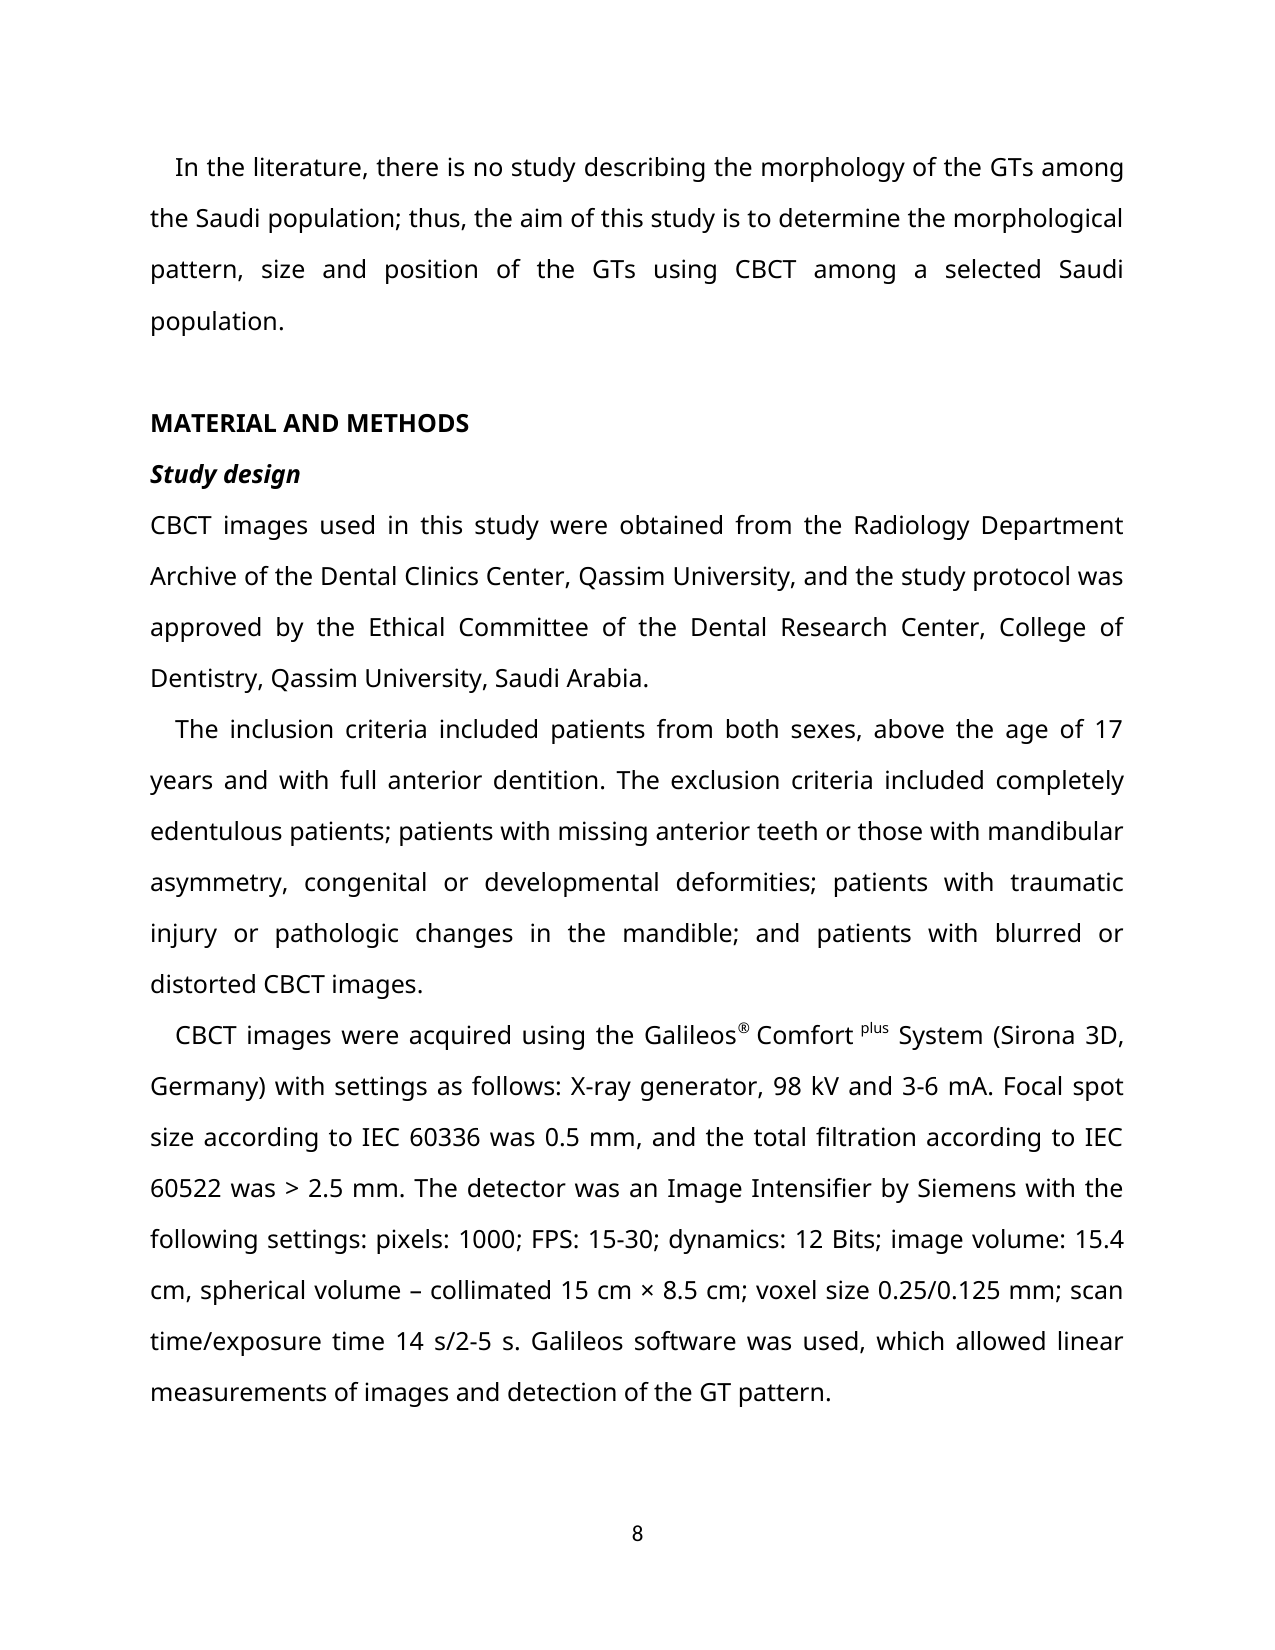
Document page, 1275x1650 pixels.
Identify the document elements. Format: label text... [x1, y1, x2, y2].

text In the literature, there is no study describing the morphology of the GTs among the Saudi population; thus, the aim of this study is to determine the morphological pattern, size and position of the GTs using CBCT among a selected Saudi population. [150, 150, 1125, 337]
text Study design [150, 456, 1125, 490]
text The inclusion criteria included patients from both sexes, above the age of 17 years and with full anterior dentition. The exclusion criteria included completely edentulous patients; patients with missing anterior teeth or those with mandibular asymmetry, congenital or developmental deformities; patients with traumatic injury or pathologic changes in the mandible; and patients with blurred or distorted CBCT images. [150, 711, 1125, 1001]
text CBCT images were acquired using the Galileos® Comfort plus System (Sirona 3D, Germany) with settings as follows: X-ray generator, 98 kV and 3-6 mA. Focal spot size according to IEC 60336 was 0.5 mm, and the total filtration according to IEC 60522 was > 2.5 mm. The detector was an Image Intensifier by Siemens with the following settings: pixels: 1000; FPS: 15-30; dynamics: 12 Bits; image volume: 15.4 cm, spherical volume – collimated 15 cm × 8.5 cm; voxel size 0.25/0.125 mm; scan time/exposure time 14 s/2-5 s. Galileos software was used, which allowed linear measurements of images and detection of the GT pattern. [150, 1018, 1125, 1409]
text CBCT images used in this study were obtained from the Radiology Department Archive of the Dental Clinics Center, Qassim University, and the study protocol was approved by the Ethical Committee of the Dental Research Center, College of Dentistry, Qassim University, Saudi Arabia. [150, 507, 1125, 694]
text MATERIAL AND METHODS [150, 405, 1125, 439]
